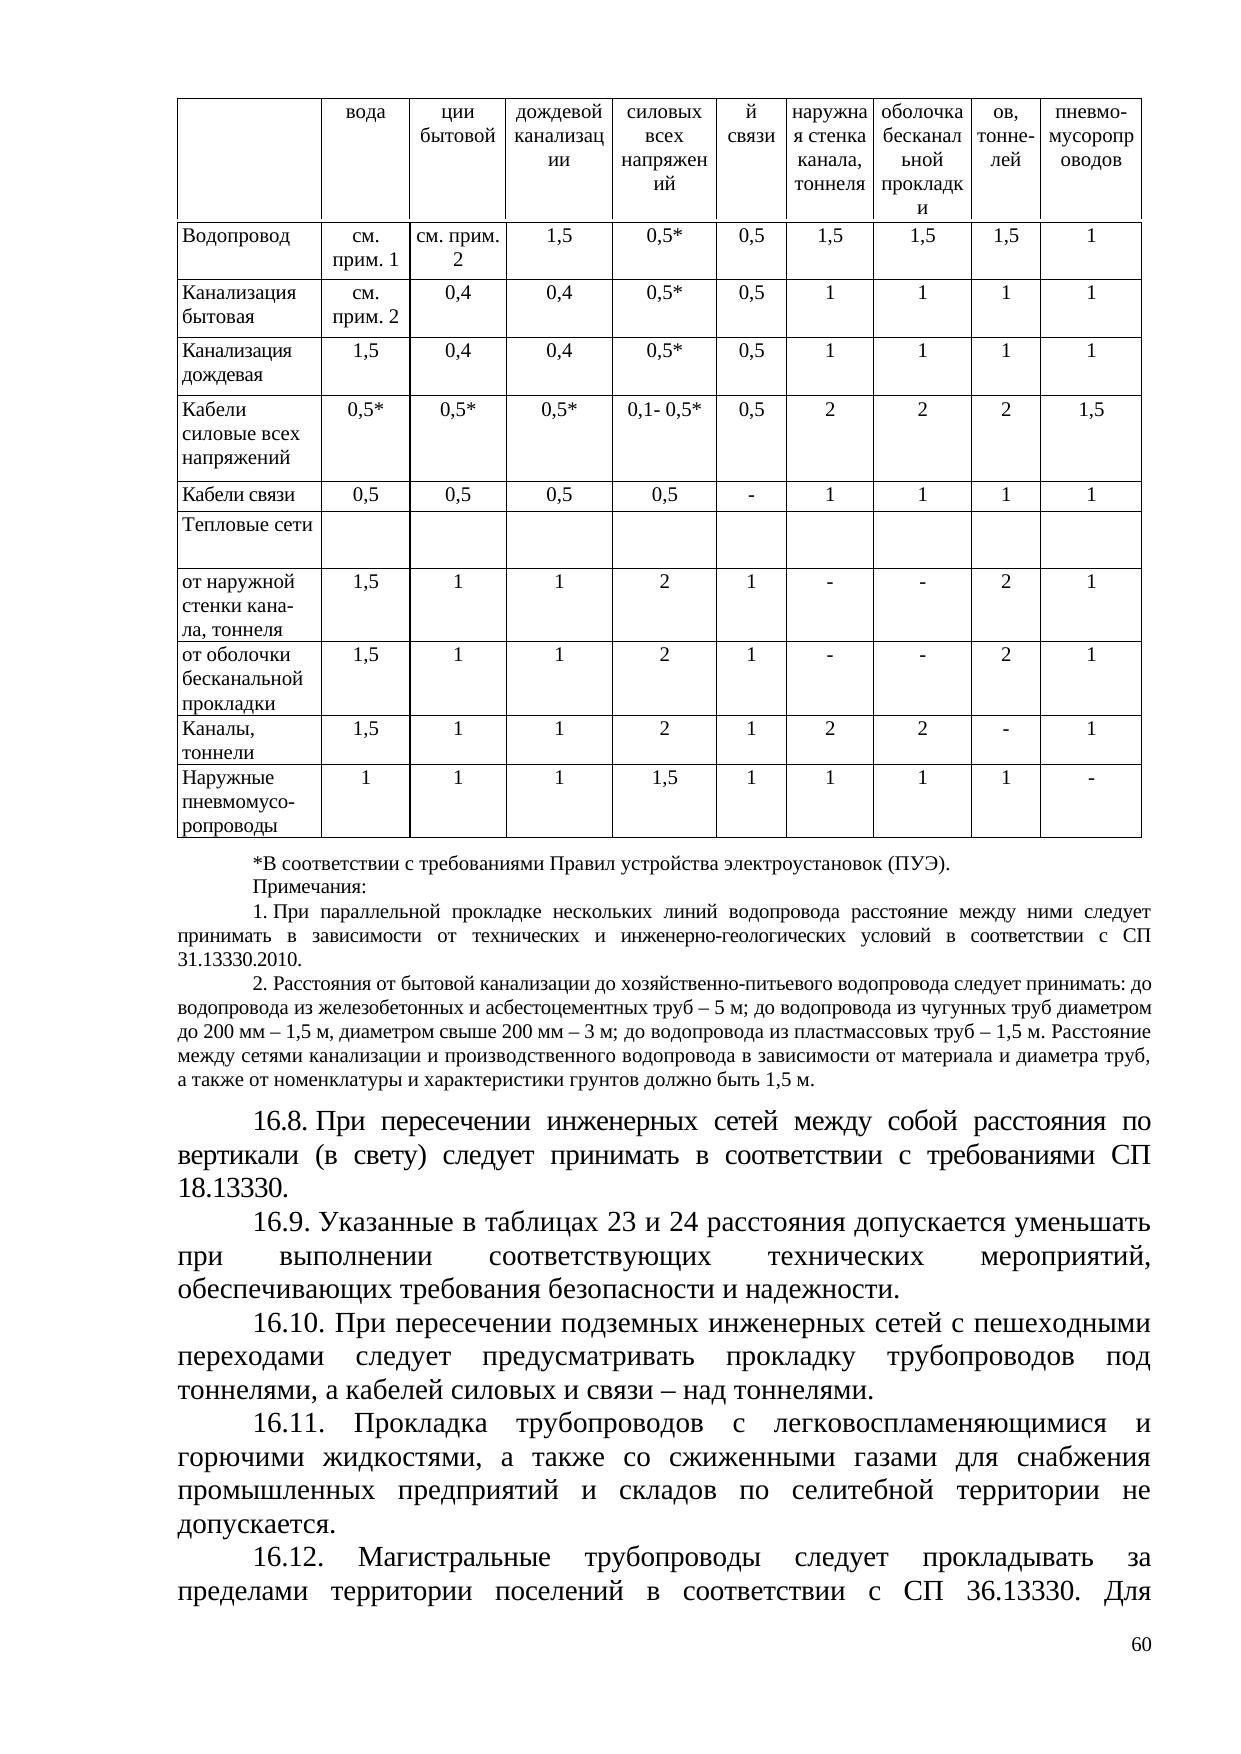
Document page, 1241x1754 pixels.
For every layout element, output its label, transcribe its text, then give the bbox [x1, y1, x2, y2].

text 16.9. Указанные в таблицах 23 и 24 расстояния допускается уменьшать при выполнении соответствующих технических мероприятий, обеспечивающих требования безопасности и надежности. [177, 1204, 1152, 1305]
table_cell [972, 512, 1040, 568]
table_cell - [874, 569, 971, 641]
table_cell 1 [411, 642, 506, 714]
table_cell 1 [1041, 280, 1141, 337]
table_cell 2 [613, 716, 716, 764]
table_cell 0,5* [613, 338, 716, 395]
table_cell 0,5 [717, 280, 786, 337]
table_cell 2 [613, 569, 716, 641]
table_cell [787, 512, 873, 568]
table_cell 1 [972, 482, 1040, 511]
table_cell 1 [787, 482, 873, 511]
table_header см. прим. 2 [411, 223, 506, 279]
table_cell 1 [1041, 569, 1141, 641]
table_cell 1 [507, 642, 612, 714]
table_cell канализации бытовой [410, 99, 505, 219]
table_header 1,5 [787, 223, 873, 279]
table_cell 1 [717, 642, 786, 714]
table_cell 1 [874, 765, 971, 837]
table_cell водопровода [322, 99, 409, 219]
table_cell Тепловые сети [178, 512, 321, 568]
table_cell - [874, 642, 971, 714]
table_header 1,5 [507, 223, 612, 279]
table_cell 0,4 [411, 280, 506, 337]
table_cell [717, 512, 786, 568]
table_cell - [717, 482, 786, 511]
table_cell оболочка бесканальной прокладки [874, 99, 971, 219]
table_cell Кабели связи [178, 482, 321, 511]
table_header см. прим. 1 [322, 223, 409, 279]
table_cell 1 [1041, 482, 1141, 511]
table_cell 1 [787, 280, 873, 337]
table_cell 1 [972, 338, 1040, 395]
table_cell 0,1- 0,5* [613, 396, 716, 481]
table_header 0,5 [717, 223, 786, 279]
table_cell 0,5* [411, 396, 506, 481]
table_cell 0,4 [507, 280, 612, 337]
table_cell 0,5* [322, 396, 409, 481]
table_cell 0,5 [411, 482, 506, 511]
table_cell 0,5 [613, 482, 716, 511]
table_cell 1 [874, 280, 971, 337]
table_cell - [787, 642, 873, 714]
table_cell - [1041, 765, 1141, 837]
table_cell Каналы, тоннели [178, 716, 321, 764]
table_cell [613, 512, 716, 568]
table_cell 1 [972, 765, 1040, 837]
table_cell 1 [1041, 338, 1141, 395]
table_cell 0,5 [322, 482, 409, 511]
text 16.10. При пересечении подземных инженерных сетей с пешеходными переходами следует предусматривать прокладку трубопроводов под тоннелями, а кабелей силовых и связи – над тоннелями. [177, 1305, 1152, 1405]
table_cell 2 [972, 569, 1040, 641]
table_cell 2 [972, 396, 1040, 481]
table_cell 1 [507, 569, 612, 641]
text 16.11. Прокладка трубопроводов с легковоспламеняющимися и горючими жидкостями, а также со сжиженными газами для снабжения промышленных предприятий и складов по селитебной территории не допускается. [177, 1405, 1152, 1539]
table_cell от наружной стенки кана-ла, тоннеля [178, 569, 321, 641]
table_cell каналов, тонне- лей [972, 99, 1040, 219]
table_cell 1 [322, 765, 409, 837]
table_cell 2 [874, 396, 971, 481]
table_cell 1,5 [322, 569, 409, 641]
table_cell [507, 512, 612, 568]
table_cell 1 [411, 765, 506, 837]
text 1. При параллельной прокладке нескольких линий водопровода расстояние между ними следует принимать в зависимости от технических и инженерно-геологических условий в соответствии с СП 31.13330.2010. [177, 898, 1152, 971]
table_cell 1 [787, 338, 873, 395]
table_cell 1 [507, 716, 612, 764]
table_cell 1 [717, 716, 786, 764]
table_header 0,5* [613, 223, 716, 279]
table_cell 2 [972, 642, 1040, 714]
table_header 1 [1041, 223, 1141, 279]
table_cell 1 [972, 280, 1040, 337]
table_cell - [787, 569, 873, 641]
table_cell 0,5 [507, 482, 612, 511]
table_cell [506, 99, 612, 219]
table_cell 0,4 [411, 338, 506, 395]
table_cell 1 [787, 765, 873, 837]
table_cell - [972, 716, 1040, 764]
table_cell [322, 512, 409, 568]
table_cell [1041, 512, 1141, 568]
table_cell 1 [411, 716, 506, 764]
table_cell 1 [507, 765, 612, 837]
text Примечания: [177, 874, 1152, 898]
table_cell 1 [717, 569, 786, 641]
table_cell 1,5 [613, 765, 716, 837]
table_cell 1 [411, 569, 506, 641]
table_cell 0,5 [717, 396, 786, 481]
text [177, 1539, 1152, 1607]
table_cell 0,5* [613, 280, 716, 337]
table_cell кабелей связи [717, 99, 786, 219]
text 16.8. При пересечении инженерных сетей между собой расстояния по вертикали (в свету) следует принимать в соответствии с требованиями СП 18.13330. [177, 1103, 1152, 1204]
table_header 1,5 [874, 223, 971, 279]
table_cell 1 [874, 482, 971, 511]
table_cell см. прим. 2 [322, 280, 409, 337]
table_cell 0,5* [507, 396, 612, 481]
table_cell 0,5 [717, 338, 786, 395]
table_cell [874, 512, 971, 568]
table_header 1,5 [972, 223, 1040, 279]
table_cell от оболочки бесканальной прокладки [178, 642, 321, 714]
table_cell 1,5 [322, 338, 409, 395]
table_cell Канализация бытовая [178, 280, 321, 337]
text 2. Расстояния от бытовой канализации до хозяйственно-питьевого водопровода следует принимать: до водопровода из железобетонных и асбестоцементных труб – 5 м; до водопровода из чугунных труб диаметром до 200 мм – 1,5 м, диаметром свыше 200 мм – 3 м; до водопровода из пластмассовых труб – 1,5 м. Расстояние между сетями канализации и производственного водопровода в зависимости от материала и диаметра труб, а также от номенклатуры и характеристики грунтов должно быть 1,5 м. [177, 971, 1152, 1091]
table_cell 0,4 [507, 338, 612, 395]
table_cell 1 [717, 765, 786, 837]
table_header Водопровод [178, 223, 321, 279]
table_cell 1 [874, 338, 971, 395]
table_cell 2 [874, 716, 971, 764]
table_cell [411, 512, 506, 568]
table_cell 1 [1041, 642, 1141, 714]
table_cell 2 [613, 642, 716, 714]
table_cell Канализация дождевая [178, 338, 321, 395]
table_cell 1 [1041, 716, 1141, 764]
table_cell 1,5 [1041, 396, 1141, 481]
table_cell Наружные пневмомусо-ропроводы [178, 765, 321, 837]
table_cell 1,5 [322, 716, 409, 764]
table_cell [613, 99, 716, 219]
text *В соответствии с требованиями Правил устройства электроустановок (ПУЭ). [177, 850, 1152, 874]
table_cell 2 [787, 716, 873, 764]
table_cell 1,5 [322, 642, 409, 714]
table_cell 2 [787, 396, 873, 481]
table_cell наружная стенка канала, тоннеля [787, 99, 873, 219]
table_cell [1041, 99, 1141, 219]
table_cell Кабели силовые всех напряжений [178, 396, 321, 481]
